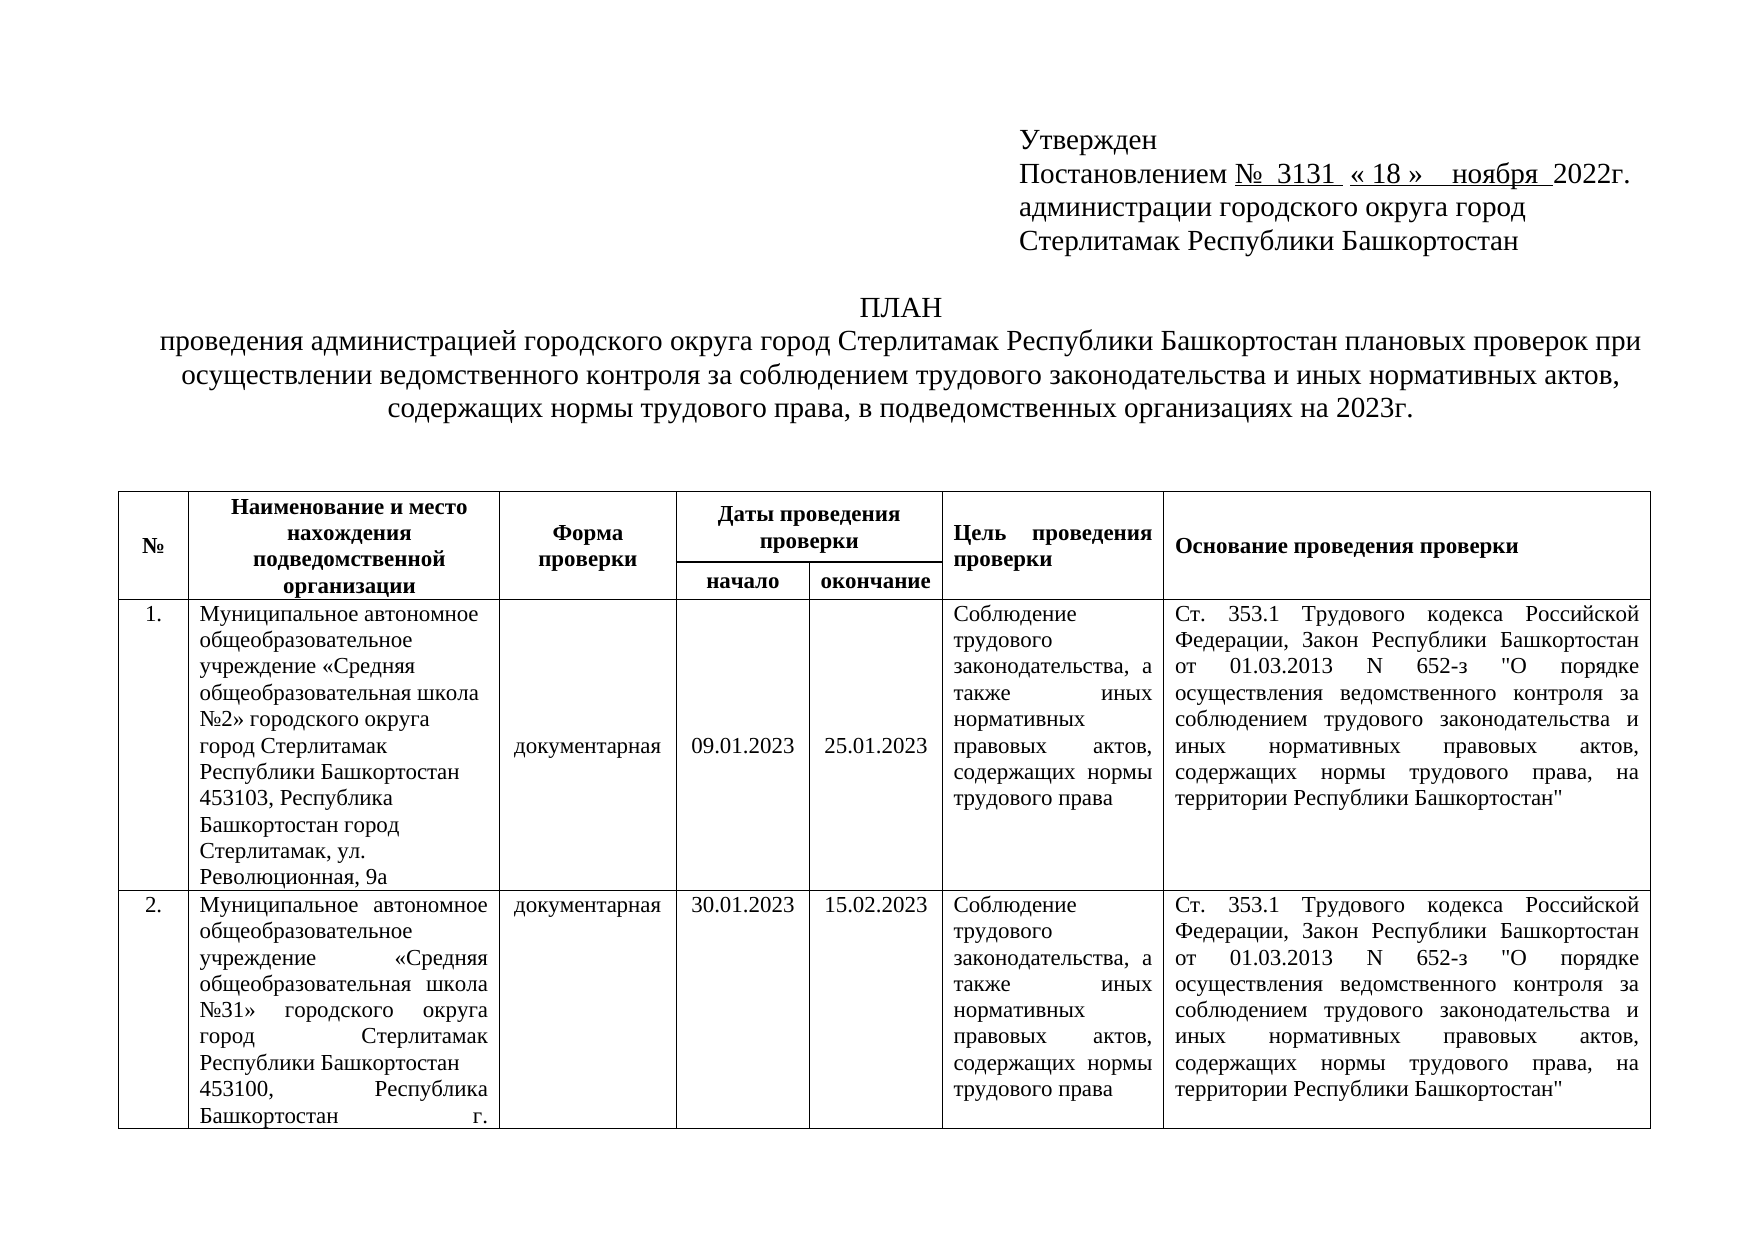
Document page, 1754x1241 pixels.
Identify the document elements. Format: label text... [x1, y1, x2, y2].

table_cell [189, 891, 499, 1128]
table_cell Соблюдение трудового законодательства, а также иных нормативных правовых актов, содержащих нормы трудового права [943, 600, 1163, 890]
table_cell Муниципальное автономное общеобразовательное учреждение «Средняя общеобразовательная школа №2» городского округа город Стерлитамак Республики Башкортостан 453103, Республика Башкортостан город Стерлитамак, ул. Революционная, 9а [189, 600, 499, 890]
table_cell 1. [119, 600, 188, 890]
table_cell 15.02.2023 [810, 891, 942, 1128]
text администрации городского округа город Стерлитамак Республики Башкортостан [1019, 189, 1683, 256]
table_header Цель проведения проверки [943, 492, 1163, 599]
text проведения администрацией городского округа город Стерлитамак Республики Башкортостан плановых проверок при осуществлении ведомственного контроля за соблюдением трудового законодательства и иных нормативных актов, содержащих нормы трудового права, в подведомственных организациях на 2023г. [118, 323, 1683, 424]
table_header № [119, 492, 188, 599]
table_cell 2. [119, 891, 188, 1128]
table_cell окончание [810, 563, 942, 599]
table_cell 09.01.2023 [677, 600, 809, 890]
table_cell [943, 891, 1163, 1128]
table_header Форма проверки [500, 492, 676, 599]
text Постановлением № 3131 « 18 » ноября 2022г. [1019, 156, 1683, 189]
text Утвержден [1019, 122, 1683, 156]
table_header Даты проведения проверки [677, 492, 942, 561]
table_header Основание проведения проверки [1164, 492, 1650, 599]
table_cell 25.01.2023 [810, 600, 942, 890]
text ПЛАН [118, 290, 1683, 323]
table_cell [1164, 891, 1650, 1128]
table_cell документарная [500, 600, 676, 890]
table_header Наименование и место нахождения подведомственной организации [189, 492, 499, 599]
table_cell документарная [500, 891, 676, 1128]
table_cell начало [677, 563, 809, 599]
table_cell 30.01.2023 [677, 891, 809, 1128]
